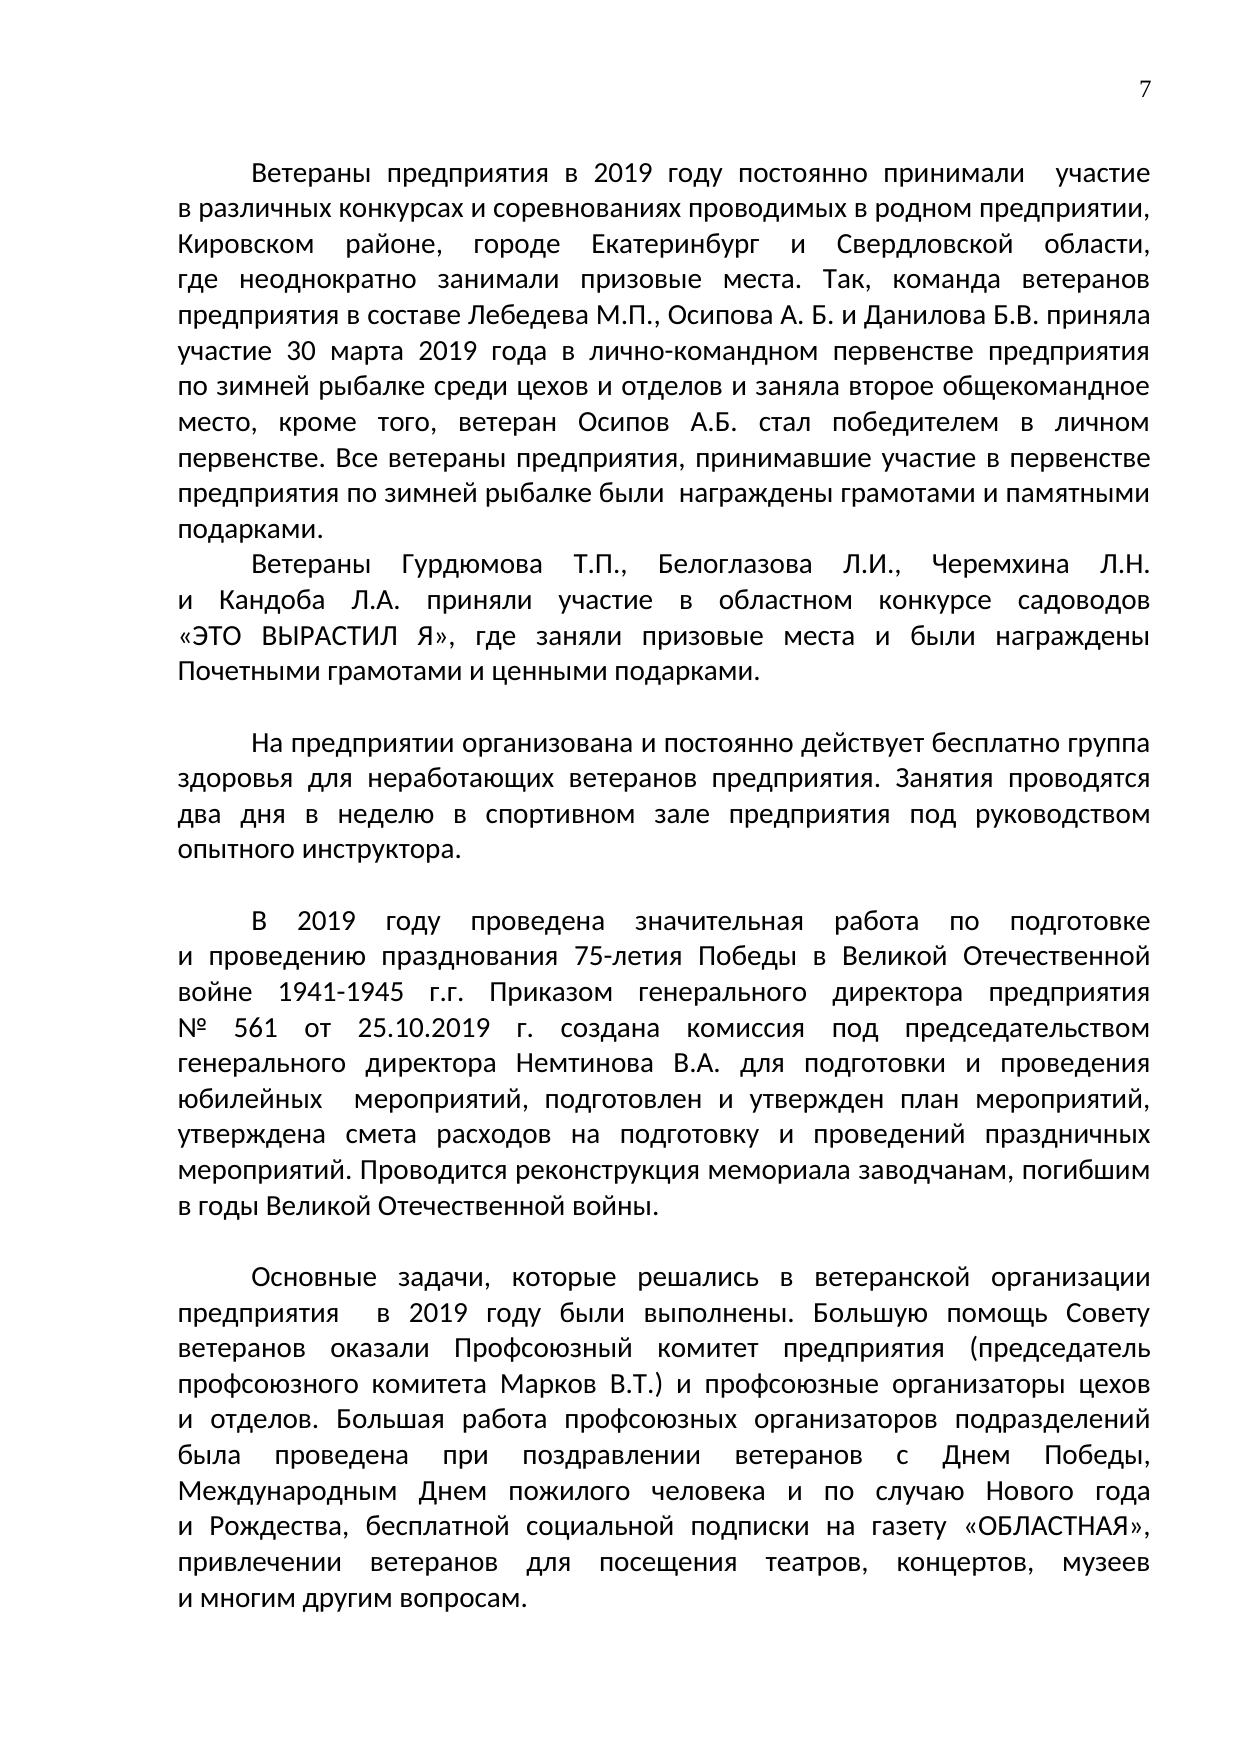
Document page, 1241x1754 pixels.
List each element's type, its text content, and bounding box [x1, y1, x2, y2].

text Ветераны предприятия в 2019 году постоянно принимали участие в различных конкурсах и соревнованиях проводимых в родном предприятии, Кировском районе, городе Екатеринбург и Свердловской области, где неоднократно занимали призовые места. Так, команда ветеранов предприятия в составе Лебедева М.П., Осипова А. Б. и Данилова Б.В. приняла участие 30 марта 2019 года в лично-командном первенстве предприятия по зимней рыбалке среди цехов и отделов и заняла второе общекомандное место, кроме того, ветеран Осипов А.Б. стал победителем в личном первенстве. Все ветераны предприятия, принимавшие участие в первенстве предприятия по зимней рыбалке были награждены грамотами и памятными подарками. [177, 154, 1152, 546]
text В 2019 году проведена значительная работа по подготовке и проведению празднования 75-летия Победы в Великой Отечественной войне 1941-1945 г.г. Приказом генерального директора предприятия № 561 от 25.10.2019 г. создана комиссия под председательством генерального директора Немтинова В.А. для подготовки и проведения юбилейных мероприятий, подготовлен и утвержден план мероприятий, утверждена смета расходов на подготовку и проведений праздничных мероприятий. Проводится реконструкция мемориала заводчанам, погибшим в годы Великой Отечественной войны. [177, 902, 1152, 1222]
text Ветераны Гурдюмова Т.П., Белоглазова Л.И., Черемхина Л.Н. и Кандоба Л.А. приняли участие в областном конкурсе садоводов «ЭТО ВЫРАСТИЛ Я», где заняли призовые места и были награждены Почетными грамотами и ценными подарками. [177, 546, 1152, 688]
text Основные задачи, которые решались в ветеранской организации предприятия в 2019 году были выполнены. Большую помощь Совету ветеранов оказали Профсоюзный комитет предприятия (председатель профсоюзного комитета Марков В.Т.) и профсоюзные организаторы цехов и отделов. Большая работа профсоюзных организаторов подразделений была проведена при поздравлении ветеранов с Днем Победы, Международным Днем пожилого человека и по случаю Нового года и Рождества, бесплатной социальной подписки на газету «ОБЛАСТНАЯ», привлечении ветеранов для посещения театров, концертов, музеев и многим другим вопросам. [177, 1258, 1152, 1614]
text На предприятии организована и постоянно действует бесплатно группа здоровья для неработающих ветеранов предприятия. Занятия проводятся два дня в неделю в спортивном зале предприятия под руководством опытного инструктора. [177, 724, 1152, 866]
